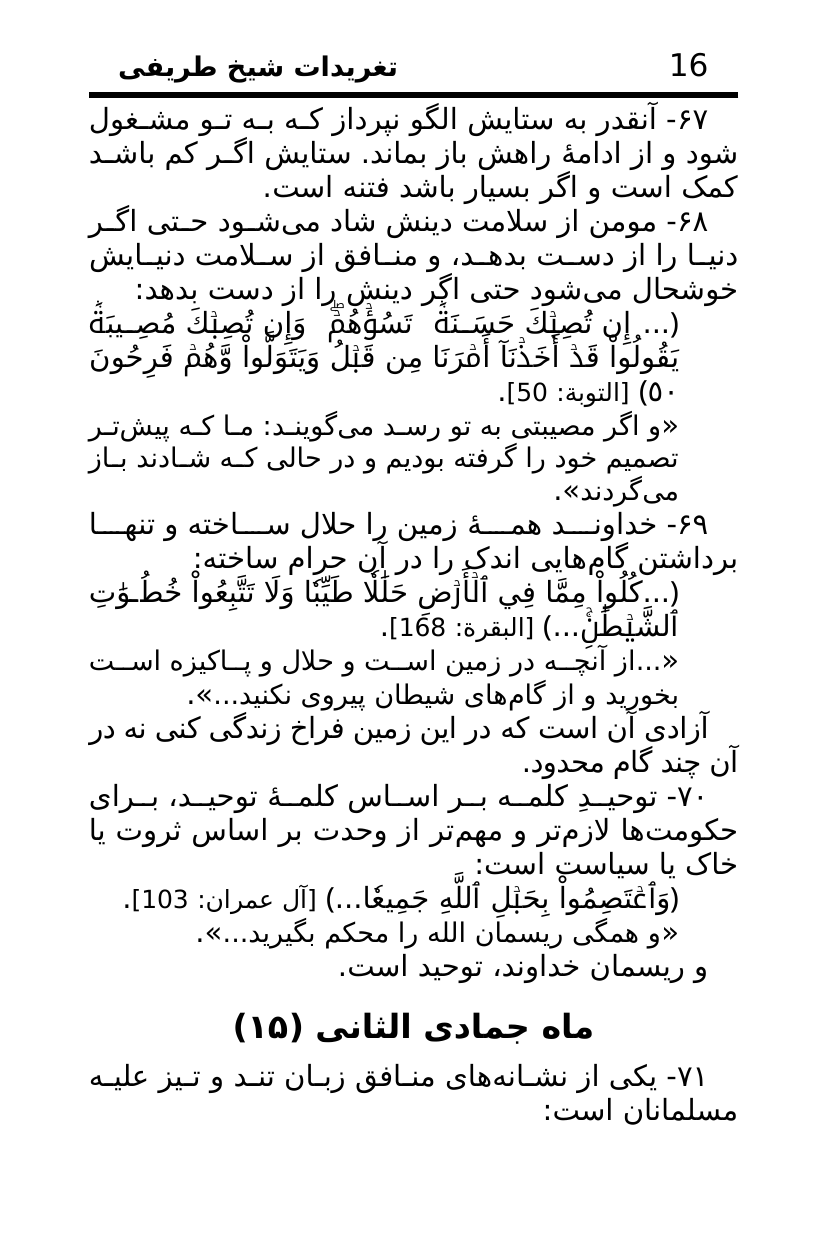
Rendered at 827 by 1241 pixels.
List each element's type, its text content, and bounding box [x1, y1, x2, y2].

text «و همگی ریسمان الله را محکم بگیرید...». [89, 915, 679, 949]
text آزادی آن است که در این زمین فراخ زندگی کنی نه در آن چند گام محدود. [89, 711, 738, 779]
text ﴿وَٱعۡتَصِمُواْ بِحَبۡلِ ٱللَّهِ جَمِيعٗا...﴾ [آل عمران: 103]. [89, 881, 326, 915]
text ۶۷- آنقدر به ستایش الگو نپرداز که به تو مشغول شود و از ادامهٔ راهش باز بماند. ستایش اگر کم باشد کمک است و اگر بسیار باشد فتنه است. [89, 102, 738, 204]
text و ریسمان خداوند، توحید است. [89, 949, 738, 983]
text ﴿...إِن تُصِبۡكَ حَسَنَةٞ تَسُؤۡهُمۡۖ وَإِن تُصِبۡكَ مُصِيبَةٞ يَقُولُواْ قَدۡ أَخَذۡنَآ أَمۡرَنَا مِن قَبۡلُ وَيَتَوَلَّواْ وَّهُمۡ فَرِحُونَ٥٠﴾ [التوبة: 50]. [89, 306, 679, 408]
text ۷۰- توحیدِ کلمه بر اساس کلمهٔ توحید، برای حکومت‌ها لازم‌تر و مهم‌تر از وحدت بر اساس ثروت یا خاک یا سیاست است: [89, 779, 738, 881]
text ۷۱- یکی از نشانه‌های منافق زبان تند و تیز علیه مسلمانان است: [89, 1059, 738, 1127]
text ۶۹- خداوند همهٔ زمین را حلال ساخته و تنها برداشتن گام‌هایی اندک را در آن حرام ساخته: [89, 507, 738, 575]
text «...از آنچه در زمین است و حلال و پاکیزه است بخورید و از گام‌های شیطان پیروی نکنید...». [89, 643, 679, 711]
text «و اگر مصیبتی به تو رسد می‌گویند: ما که پیش‌تر تصمیم خود را گرفته بودیم و در حالی که شادند باز می‌گردند». [89, 408, 679, 507]
text ﴿...كُلُواْ مِمَّا فِي ٱلۡأَرۡضِ حَلَٰلٗا طَيِّبٗا وَلَا تَتَّبِعُواْ خُطُوَٰتِ ٱلشَّيۡطَٰنِۚ...﴾ [البقرة: 168]. [89, 575, 679, 643]
text ﴿وَٱعۡتَصِمُواْ بِحَبۡلِ ٱللَّهِ جَمِيعٗا...﴾ [آل عمران: 103]. [335, 881, 670, 915]
text ۶۸- مومن از سلامت دینش شاد می‌شود حتی اگر دنیا را از دست بدهد، و منافق از سلامت دنیایش خوشحال می‌شود حتی اگر دینش را از دست بدهد: [89, 204, 738, 306]
text ماه جمادی الثانی (۱۵) [89, 1008, 738, 1047]
